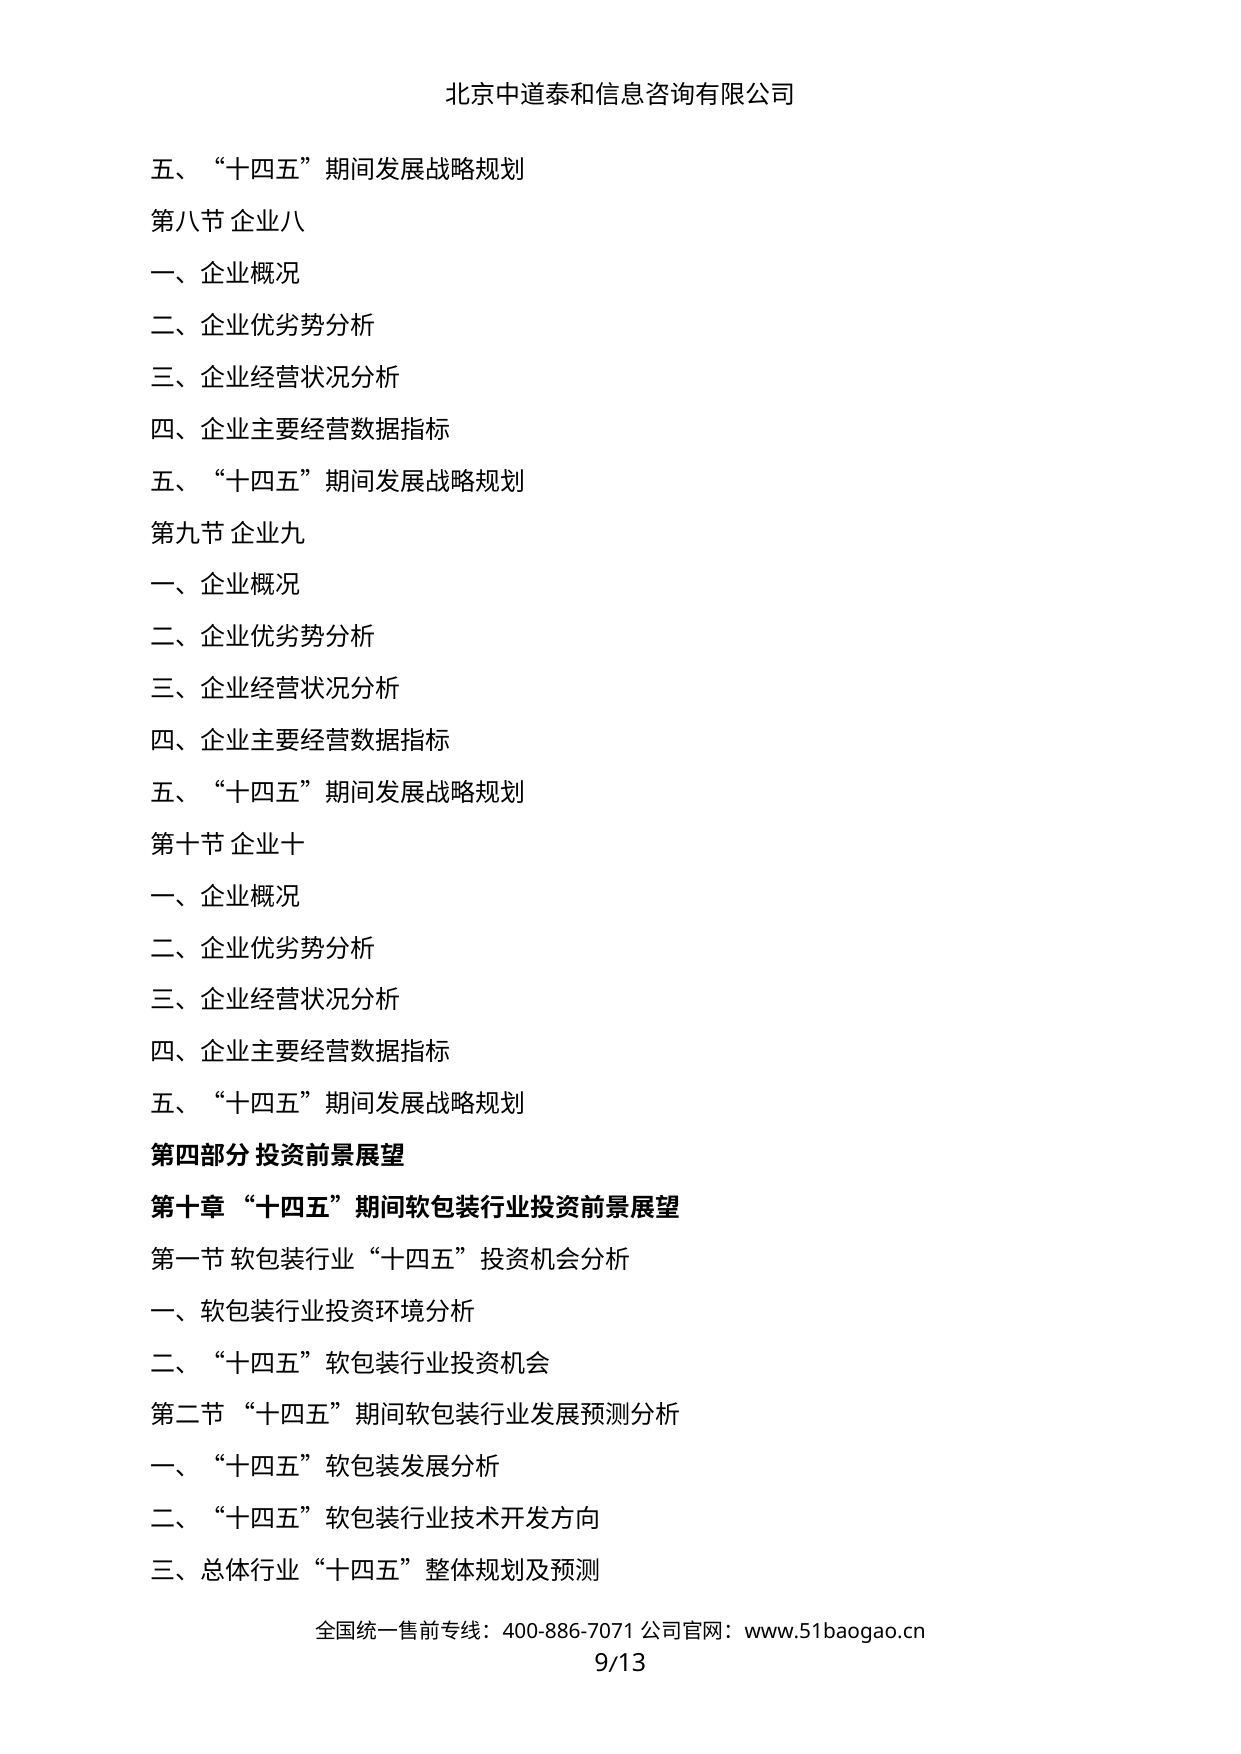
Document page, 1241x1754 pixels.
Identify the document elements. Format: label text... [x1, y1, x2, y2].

text 二、企业优劣势分析 [150, 928, 1090, 964]
text 第二节 “十四五”期间软包装行业发展预测分析 [150, 1395, 1090, 1431]
text 四、企业主要经营数据指标 [150, 721, 1090, 757]
text 一、软包装行业投资环境分析 [150, 1291, 1090, 1327]
text 三、总体行业“十四五”整体规划及预测 [150, 1551, 1090, 1587]
text 第九节 企业九 [150, 513, 1090, 549]
text 第八节 企业八 [150, 202, 1090, 238]
text 第十章 “十四五”期间软包装行业投资前景展望 [150, 1187, 1090, 1224]
text 五、“十四五”期间发展战略规划 [150, 772, 1090, 809]
text 三、企业经营状况分析 [150, 357, 1090, 394]
text 三、企业经营状况分析 [150, 980, 1090, 1016]
text 三、企业经营状况分析 [150, 669, 1090, 705]
text 四、企业主要经营数据指标 [150, 1032, 1090, 1068]
text 一、“十四五”软包装发展分析 [150, 1447, 1090, 1483]
text 五、“十四五”期间发展战略规划 [150, 461, 1090, 497]
text 二、企业优劣势分析 [150, 306, 1090, 342]
text 第十节 企业十 [150, 824, 1090, 861]
text 二、“十四五”软包装行业技术开发方向 [150, 1499, 1090, 1535]
text 四、企业主要经营数据指标 [150, 409, 1090, 446]
text 第四部分 投资前景展望 [150, 1136, 1090, 1172]
text 第一节 软包装行业“十四五”投资机会分析 [150, 1239, 1090, 1276]
text 五、“十四五”期间发展战略规划 [150, 150, 1090, 186]
text 二、企业优劣势分析 [150, 617, 1090, 653]
text 一、企业概况 [150, 876, 1090, 912]
text 二、“十四五”软包装行业投资机会 [150, 1343, 1090, 1379]
text 五、“十四五”期间发展战略规划 [150, 1084, 1090, 1120]
text 一、企业概况 [150, 565, 1090, 601]
text 一、企业概况 [150, 254, 1090, 290]
